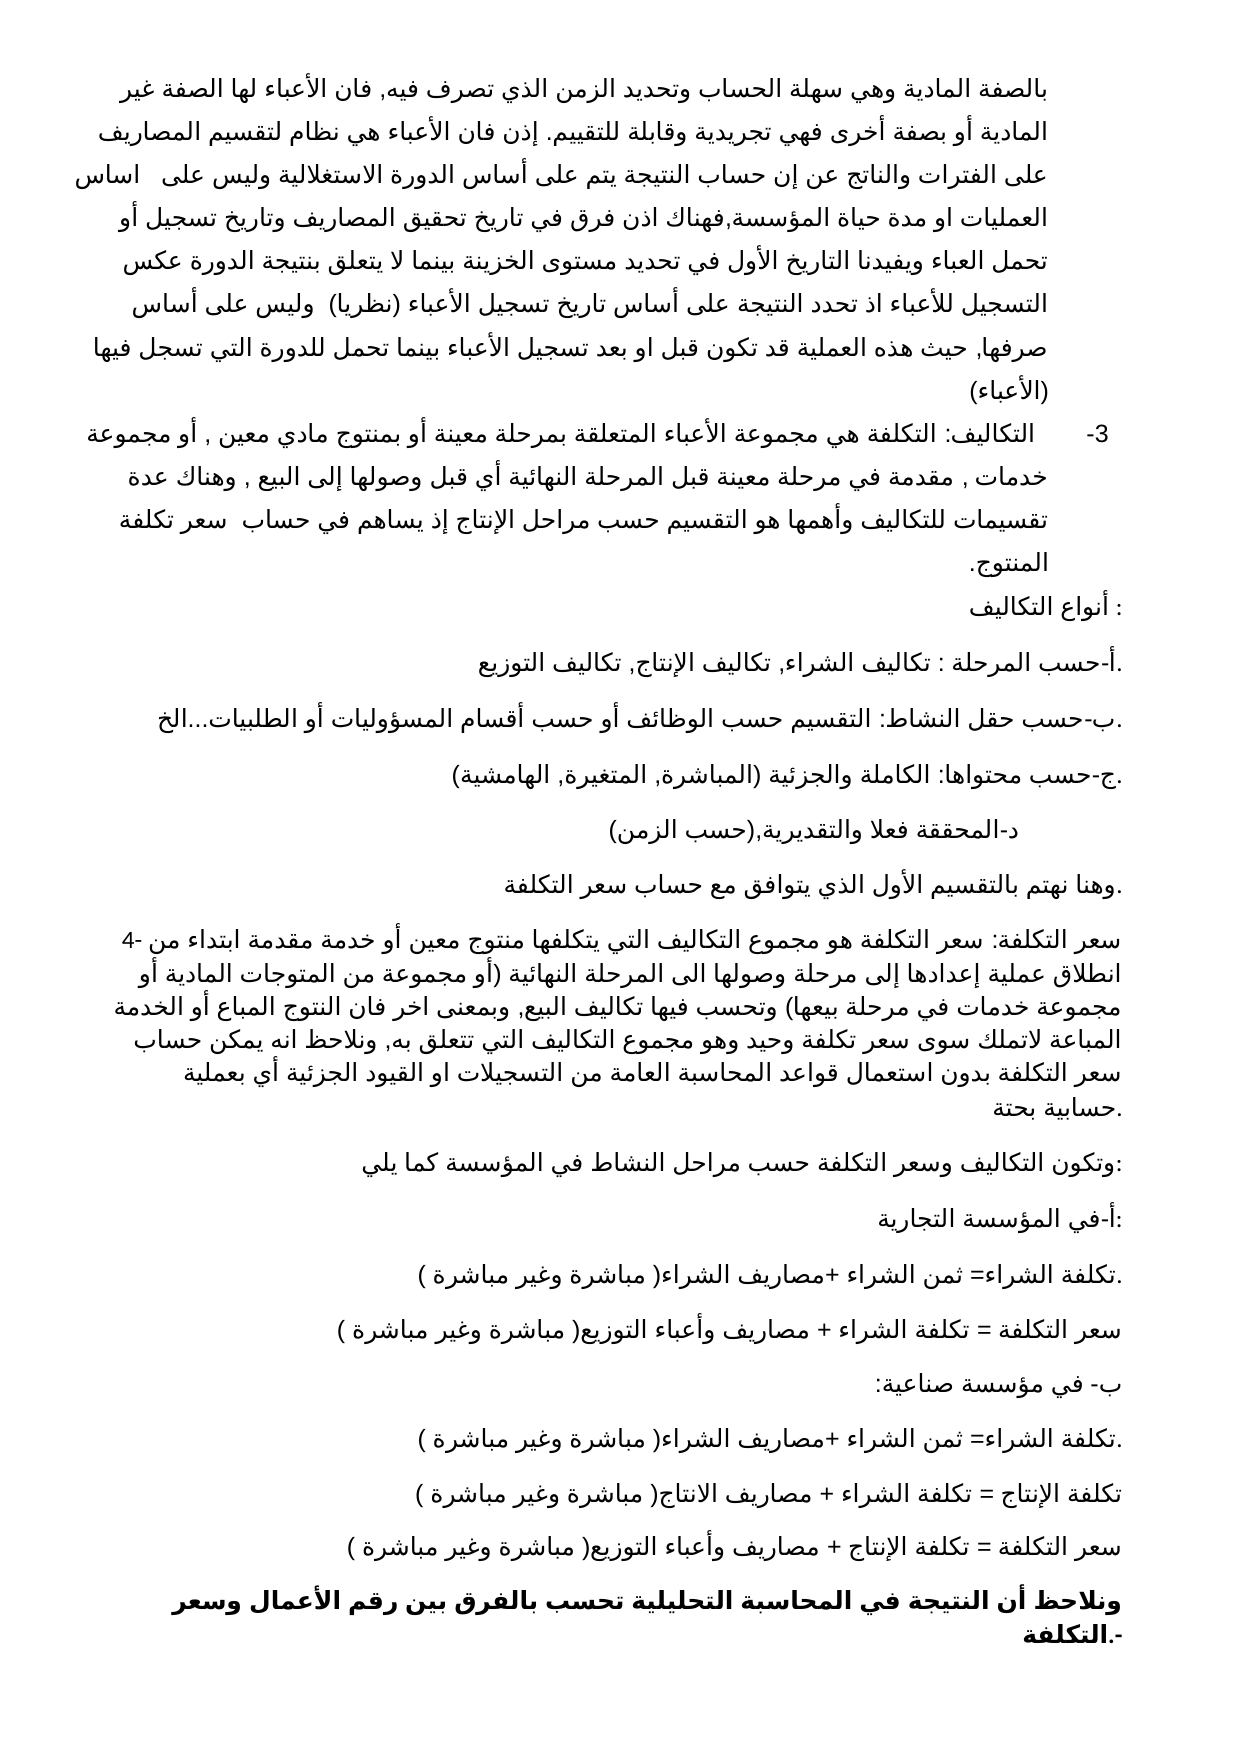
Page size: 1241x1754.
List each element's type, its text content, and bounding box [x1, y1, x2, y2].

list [74, 74, 1086, 404]
text تكلفة الشراء= ثمن الشراء +مصاريف الشراء( مباشرة وغير مباشرة ). [110, 1423, 1122, 1453]
text وتكون التكاليف وسعر التكلفة حسب مراحل النشاط في المؤسسة كما يلي: [110, 1147, 1122, 1178]
list التكاليف: التكلفة هي مجموعة الأعباء المتعلقة بمرحلة معينة أو بمنتوج مادي معين , أو مجموعة خدمات , مقدمة في مرحلة معينة قبل المرحلة النهائية أي قبل وصولها إلى البيع , وهناك عدة تقسيمات للتكاليف وأهمها هو التقسيم حسب مراحل الإنتاج إذ يساهم في حساب سعر تكلفة المنتوج. [74, 419, 1086, 577]
text أ-في المؤسسة التجارية: [110, 1203, 1122, 1234]
text ب-حسب حقل النشاط: التقسيم حسب الوظائف أو حسب أقسام المسؤوليات أو الطلبيات...الخ. [110, 703, 1122, 733]
text سعر التكلفة = تكلفة الشراء + مصاريف وأعباء التوزيع( مباشرة وغير مباشرة ) [110, 1315, 1122, 1344]
text وهنا نهتم بالتقسيم الأول الذي يتوافق مع حساب سعر التكلفة. [110, 869, 1122, 899]
text أ-حسب المرحلة : تكاليف الشراء, تكاليف الإنتاج, تكاليف التوزيع. [110, 647, 1122, 678]
text د-المحققة فعلا والتقديرية,(حسب الزمن) [110, 815, 1122, 843]
text ج-حسب محتواها: الكاملة والجزئية (المباشرة, المتغيرة, الهامشية). [110, 759, 1122, 789]
text تكلفة الإنتاج = تكلفة الشراء + مصاريف الانتاج( مباشرة وغير مباشرة ) [110, 1478, 1122, 1507]
text أنواع التكاليف : [110, 591, 1122, 622]
text تكلفة الشراء= ثمن الشراء +مصاريف الشراء( مباشرة وغير مباشرة ). [110, 1259, 1122, 1290]
text 4- سعر التكلفة: سعر التكلفة هو مجموع التكاليف التي يتكلفها منتوج معين أو خدمة مقدمة ابتداء من انطلاق عملية إعدادها إلى مرحلة وصولها الى المرحلة النهائية (أو مجموعة من المتوجات المادية أو مجموعة خدمات في مرحلة بيعها) وتحسب فيها تكاليف البيع, وبمعنى اخر فان النتوج المباع أو الخدمة المباعة لاتملك سوى سعر تكلفة وحيد وهو مجموع التكاليف التي تتعلق به, ونلاحظ انه يمكن حساب سعر التكلفة بدون استعمال قواعد المحاسبة العامة من التسجيلات او القيود الجزئية أي بعملية حسابية بحتة. [110, 924, 1122, 1122]
text ب- في مؤسسة صناعية: [74, 1369, 1122, 1398]
text ونلاحظ أن النتيجة في المحاسبة التحليلية تحسب بالفرق بين رقم الأعمال وسعر التكلفة.- [110, 1586, 1122, 1650]
text سعر التكلفة = تكلفة الإنتاج + مصاريف وأعباء التوزيع( مباشرة وغير مباشرة ) [110, 1532, 1122, 1561]
